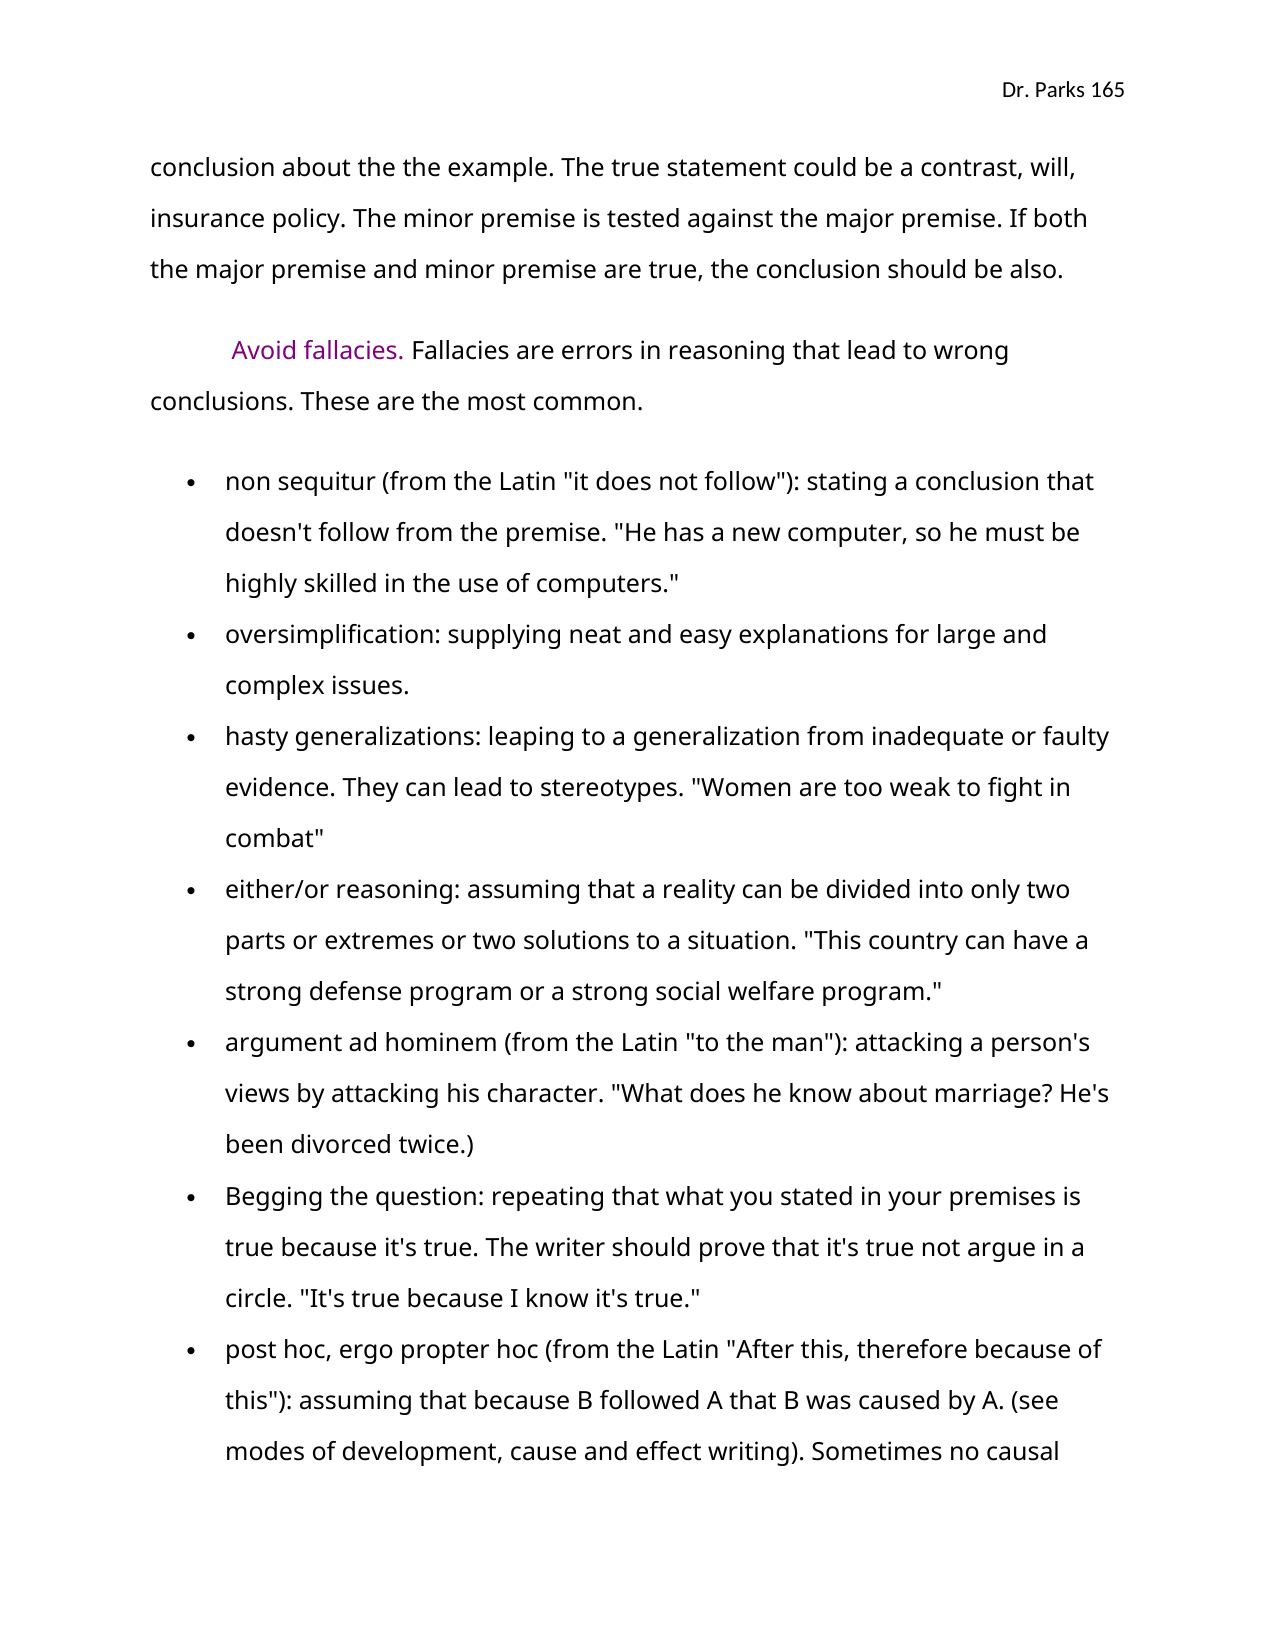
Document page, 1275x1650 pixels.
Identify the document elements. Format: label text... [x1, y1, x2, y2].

list argument ad hominem (from the Latin "to the man"): attacking a person's views by attacking his character. "What does he know about marriage? He's been divorced twice.) [187, 1025, 1125, 1161]
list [187, 1331, 1125, 1467]
list oversimplification: supplying neat and easy explanations for large and complex issues. [187, 617, 1125, 702]
list non sequitur (from the Latin "it does not follow"): stating a conclusion that doesn't follow from the premise. "He has a new computer, so he must be highly skilled in the use of computers." [187, 463, 1125, 600]
list hasty generalizations: leaping to a generalization from inadequate or faulty evidence. They can lead to stereotypes. "Women are too weak to fight in combat" [187, 719, 1125, 855]
list either/or reasoning: assuming that a reality can be divided into only two parts or extremes or two solutions to a situation. "This country can have a strong defense program or a strong social welfare program." [187, 872, 1125, 1008]
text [150, 150, 1125, 286]
text Avoid fallacies. Fallacies are errors in reasoning that lead to wrong conclusions. These are the most common. [150, 332, 1125, 417]
list Begging the question: repeating that what you stated in your premises is true because it's true. The writer should prove that it's true not argue in a circle. "It's true because I know it's true." [187, 1178, 1125, 1314]
